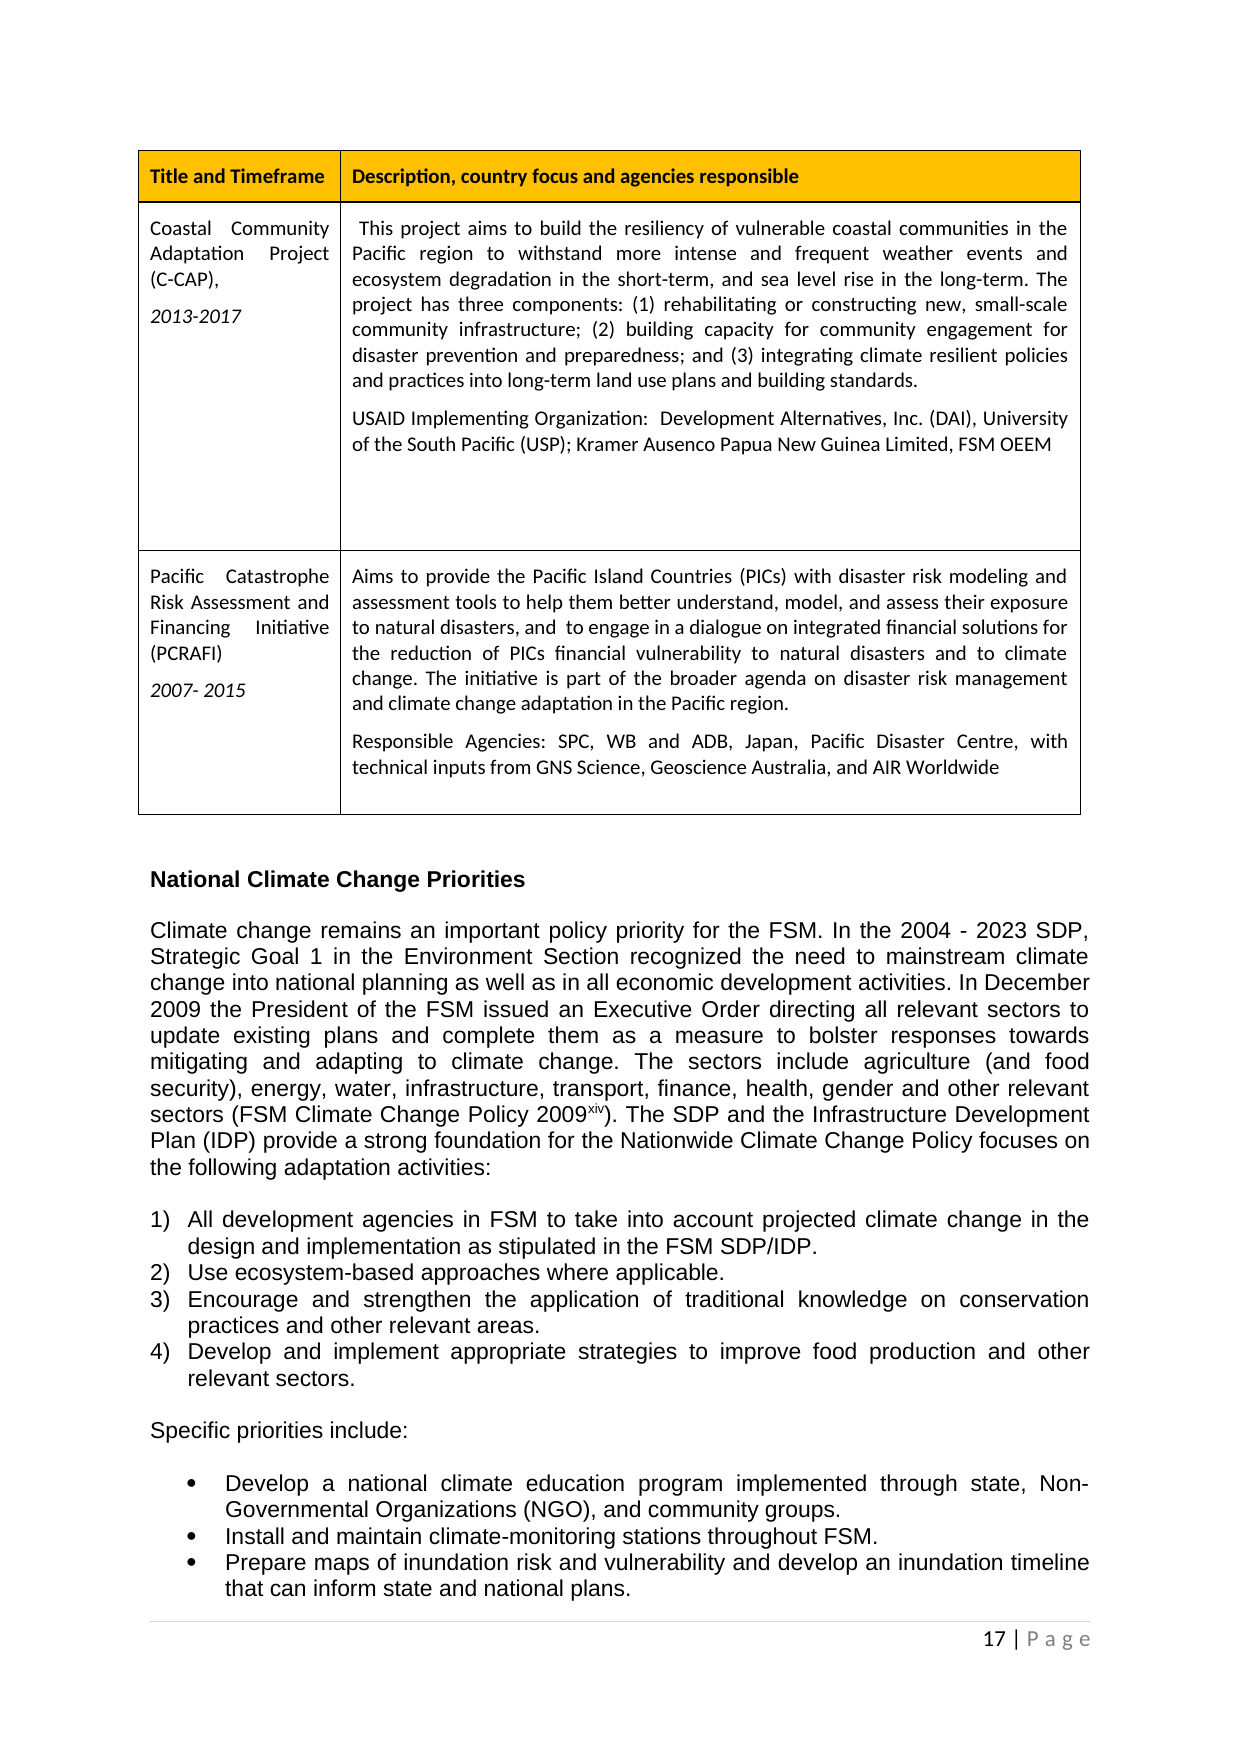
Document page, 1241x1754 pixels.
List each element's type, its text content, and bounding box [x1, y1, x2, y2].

table_cell Coastal Community Adaptation Project (C-CAP), 2013-2017 [139, 203, 340, 550]
list Develop a national climate education program implemented through state, Non-Governmental Organizations (NGO), and community groups. [187, 1470, 1090, 1523]
table_header Description, country focus and agencies responsible [341, 151, 1080, 201]
list All development agencies in FSM to take into account projected climate change in the design and implementation as stipulated in the FSM SDP/IDP. [150, 1206, 1090, 1259]
text Specific priorities include: [150, 1417, 1090, 1444]
text National Climate Change Priorities [150, 866, 1090, 892]
list Develop and implement appropriate strategies to improve food production and other relevant sectors. [150, 1338, 1090, 1391]
list Use ecosystem-based approaches where applicable. [150, 1259, 1090, 1286]
list Encourage and strengthen the application of traditional knowledge on conservation practices and other relevant areas. [150, 1286, 1090, 1338]
list Prepare maps of inundation risk and vulnerability and develop an inundation timeline that can inform state and national plans. [187, 1549, 1090, 1602]
table_cell Aims to provide the Pacific Island Countries (PICs) with disaster risk modeling and assessment tools to help them better understand, model, and assess their exposure to natural disasters, and to engage in a dialogue on integrated financial solutions for the reduction of PICs financial vulnerability to natural disasters and to climate change. The initiative is part of the broader agenda on disaster risk management and climate change adaptation in the Pacific region. Responsible Agencies: SPC, WB and ADB, Japan, Pacific Disaster Centre, with technical inputs from GNS Science, Geoscience Australia, and AIR Worldwide [341, 551, 1080, 813]
table_cell Pacific Catastrophe Risk Assessment and Financing Initiative (PCRAFI) 2007- 2015 [139, 551, 340, 813]
table_header Title and Timeframe [139, 151, 340, 201]
table_cell This project aims to build the resiliency of vulnerable coastal communities in the Pacific region to withstand more intense and frequent weather events and ecosystem degradation in the short-term, and sea level rise in the long-term. The project has three components: (1) rehabilitating or constructing new, small-scale community infrastructure; (2) building capacity for community engagement for disaster prevention and preparedness; and (3) integrating climate resilient policies and practices into long-term land use plans and building standards. USAID Implementing Organization: Development Alternatives, Inc. (DAI), University of the South Pacific (USP); Kramer Ausenco Papua New Guinea Limited, FSM OEEM [341, 203, 1080, 550]
list Install and maintain climate-monitoring stations throughout FSM. [187, 1523, 1090, 1549]
text Climate change remains an important policy priority for the FSM. In the 2004 - 2023 SDP, Strategic Goal 1 in the Environment Section recognized the need to mainstream climate change into national planning as well as in all economic development activities. In December 2009 the President of the FSM issued an Executive Order directing all relevant sectors to update existing plans and complete them as a measure to bolster responses towards mitigating and adapting to climate change. The sectors include agriculture (and food security), energy, water, infrastructure, transport, finance, health, gender and other relevant sectors (FSM Climate Change Policy 2009). The SDP and the Infrastructure Development Plan (IDP) provide a strong foundation for the Nationwide Climate Change Policy focuses on the following adaptation activities: [150, 917, 1090, 1180]
